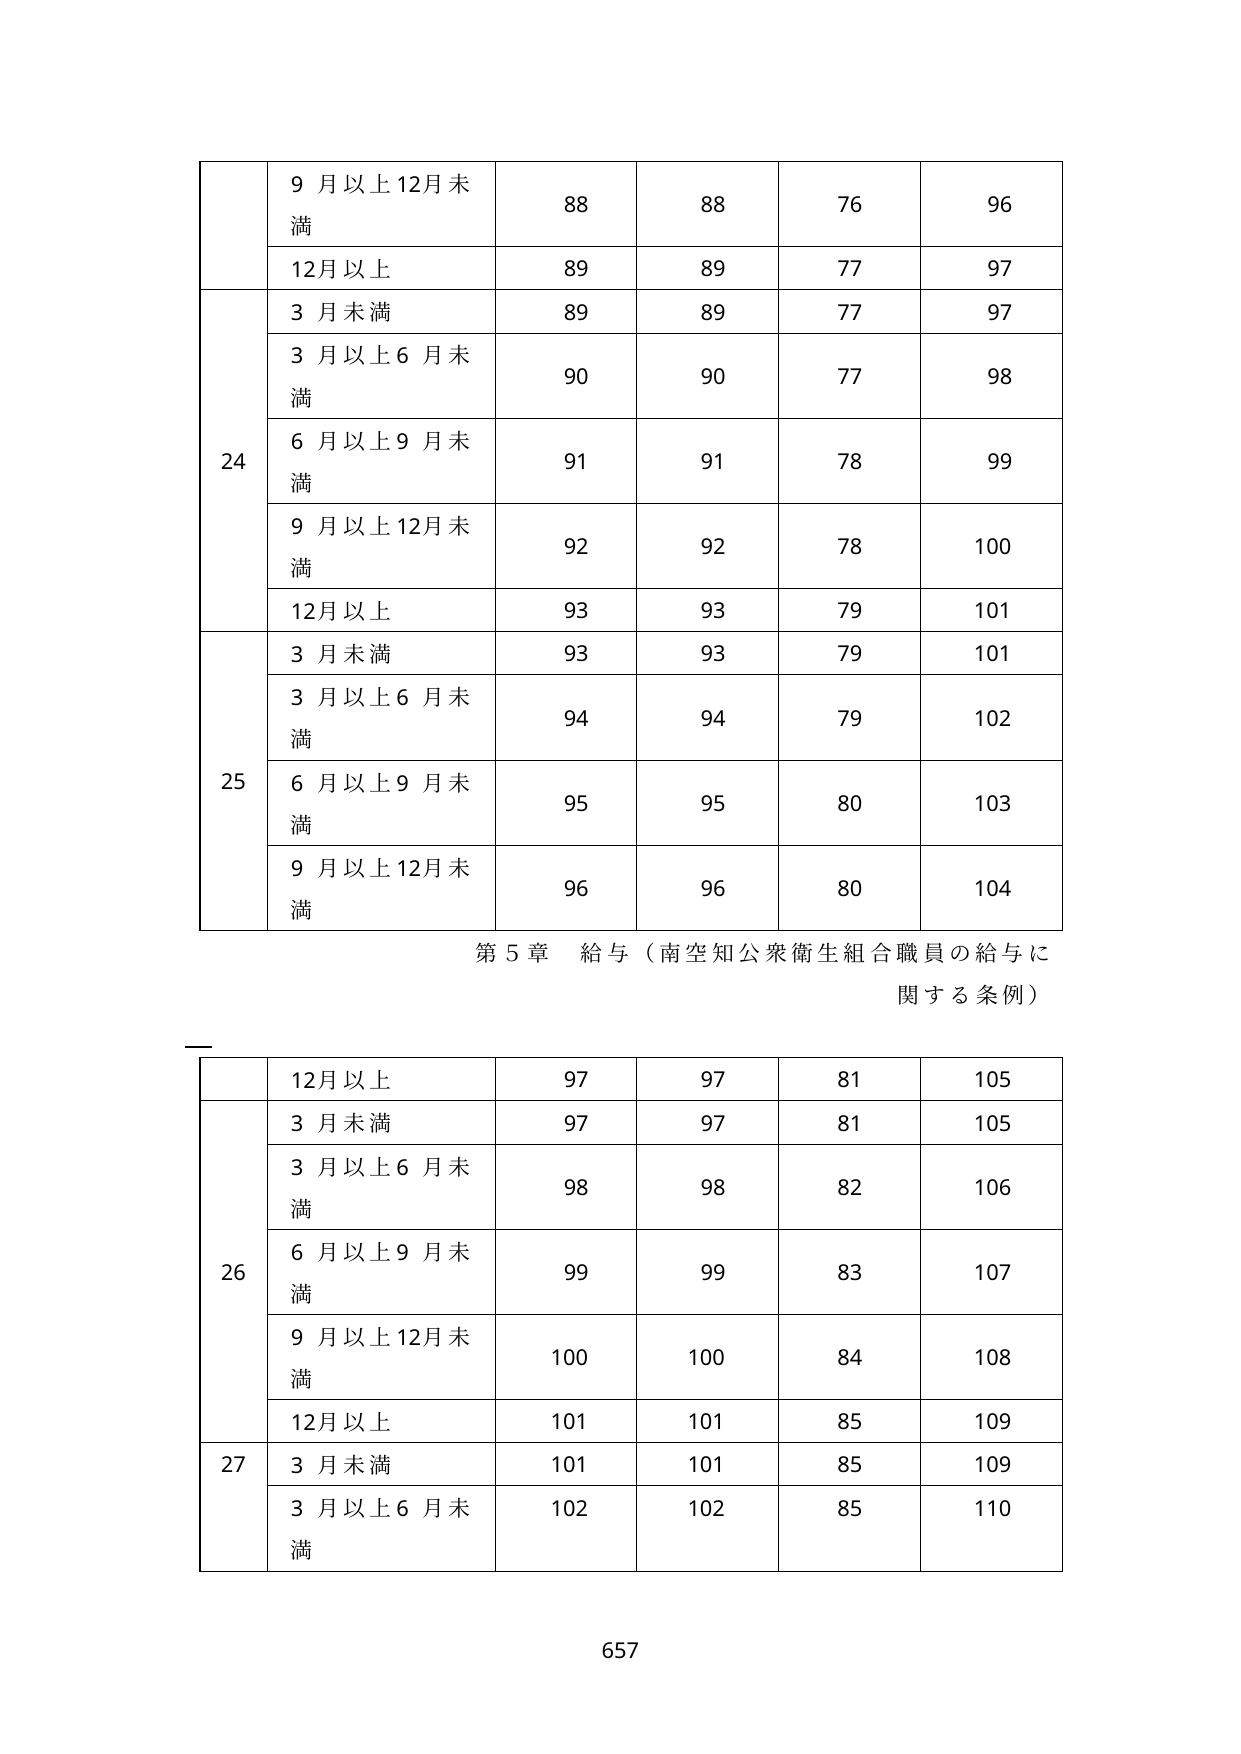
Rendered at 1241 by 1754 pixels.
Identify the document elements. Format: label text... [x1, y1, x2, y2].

table_cell 100 [496, 1315, 636, 1399]
table_cell 9月以上12月未満 [268, 504, 495, 588]
table_cell 95 [637, 761, 778, 845]
table_cell 99 [496, 1230, 636, 1314]
table_cell 94 [496, 675, 636, 759]
table_cell 3月以上6月未満 [268, 1145, 495, 1229]
table_cell 105 [921, 1101, 1062, 1143]
table_cell 84 [779, 1315, 920, 1399]
table_cell 96 [496, 846, 636, 930]
table_cell 6月以上9月未満 [268, 1230, 495, 1314]
table_cell 12月以上 [268, 247, 495, 289]
table_cell 97 [921, 290, 1062, 332]
table_header 12月以上 [268, 1058, 495, 1100]
table_cell 104 [921, 846, 1062, 930]
table_cell 9月以上12月未満 [268, 1315, 495, 1399]
text 第５章 給与（南空知公衆衛生組合職員の給与に関する条例） [185, 931, 1055, 1015]
table_cell 77 [779, 290, 920, 332]
table_cell 81 [779, 1101, 920, 1143]
table_cell 101 [496, 1443, 636, 1485]
table_cell 94 [637, 675, 778, 759]
table_cell 108 [921, 1315, 1062, 1399]
table_cell 77 [779, 247, 920, 289]
table_cell 85 [779, 1443, 920, 1485]
table_cell 101 [637, 1400, 778, 1442]
table_cell 109 [921, 1443, 1062, 1485]
table_cell 91 [637, 419, 778, 503]
table_cell 26 [201, 1101, 267, 1442]
table_cell 89 [637, 290, 778, 332]
table_cell 24 [201, 290, 267, 631]
table_cell 79 [779, 675, 920, 759]
table_cell 90 [637, 334, 778, 418]
table_cell 82 [779, 1145, 920, 1229]
table_cell 96 [921, 162, 1062, 246]
table_cell 97 [637, 1101, 778, 1143]
table_header [201, 1058, 267, 1100]
table_header 81 [779, 1058, 920, 1100]
table_cell 76 [779, 162, 920, 246]
table_cell 101 [921, 589, 1062, 631]
table_cell 9月以上12月未満 [268, 162, 495, 246]
table_cell 93 [496, 632, 636, 674]
table_cell 106 [921, 1145, 1062, 1229]
table_cell 110 [921, 1486, 1062, 1571]
table_cell 97 [496, 1101, 636, 1143]
table_cell 3月未満 [268, 290, 495, 332]
table_cell 79 [779, 632, 920, 674]
table_cell 3月以上6月未満 [268, 1486, 495, 1571]
table_header 97 [637, 1058, 778, 1100]
table_cell 12月以上 [268, 589, 495, 631]
table_cell 78 [779, 419, 920, 503]
table_cell 85 [779, 1486, 920, 1571]
table_cell 27 [201, 1443, 267, 1571]
table_cell 3月未満 [268, 632, 495, 674]
table_cell 9月以上12月未満 [268, 846, 495, 930]
table_cell 100 [921, 504, 1062, 588]
table_cell 109 [921, 1400, 1062, 1442]
table_cell 6月以上9月未満 [268, 761, 495, 845]
table_cell 99 [637, 1230, 778, 1314]
table_cell 90 [496, 334, 636, 418]
table_cell 93 [496, 589, 636, 631]
table_cell 98 [921, 334, 1062, 418]
table_cell 77 [779, 334, 920, 418]
table_cell 88 [637, 162, 778, 246]
table_header 97 [496, 1058, 636, 1100]
table_cell 101 [921, 632, 1062, 674]
table_cell 93 [637, 632, 778, 674]
table_cell 80 [779, 761, 920, 845]
table_cell 91 [496, 419, 636, 503]
table_cell 78 [779, 504, 920, 588]
table_cell 96 [637, 846, 778, 930]
table_cell 98 [496, 1145, 636, 1229]
table_cell 102 [921, 675, 1062, 759]
table_cell 83 [779, 1230, 920, 1314]
table_cell 101 [496, 1400, 636, 1442]
table_cell 89 [496, 290, 636, 332]
table_cell 6月以上9月未満 [268, 419, 495, 503]
table_cell 89 [496, 247, 636, 289]
table_cell 100 [637, 1315, 778, 1399]
table_cell 3月以上6月未満 [268, 675, 495, 759]
table_cell 3月未満 [268, 1101, 495, 1143]
table_cell 3月未満 [268, 1443, 495, 1485]
table_cell 92 [637, 504, 778, 588]
table_cell 12月以上 [268, 1400, 495, 1442]
table_cell 97 [921, 247, 1062, 289]
table_cell 107 [921, 1230, 1062, 1314]
table_cell 99 [921, 419, 1062, 503]
table_header 105 [921, 1058, 1062, 1100]
table_cell 102 [496, 1486, 636, 1571]
table_cell 88 [496, 162, 636, 246]
table_cell 102 [637, 1486, 778, 1571]
table_cell 80 [779, 846, 920, 930]
table_cell 95 [496, 761, 636, 845]
table_cell 85 [779, 1400, 920, 1442]
table_cell 92 [496, 504, 636, 588]
table_cell 89 [637, 247, 778, 289]
table_cell 3月以上6月未満 [268, 334, 495, 418]
table_cell 25 [201, 632, 267, 930]
table_cell 103 [921, 761, 1062, 845]
table_cell 98 [637, 1145, 778, 1229]
table_cell 101 [637, 1443, 778, 1485]
table_cell 93 [637, 589, 778, 631]
table_cell 79 [779, 589, 920, 631]
